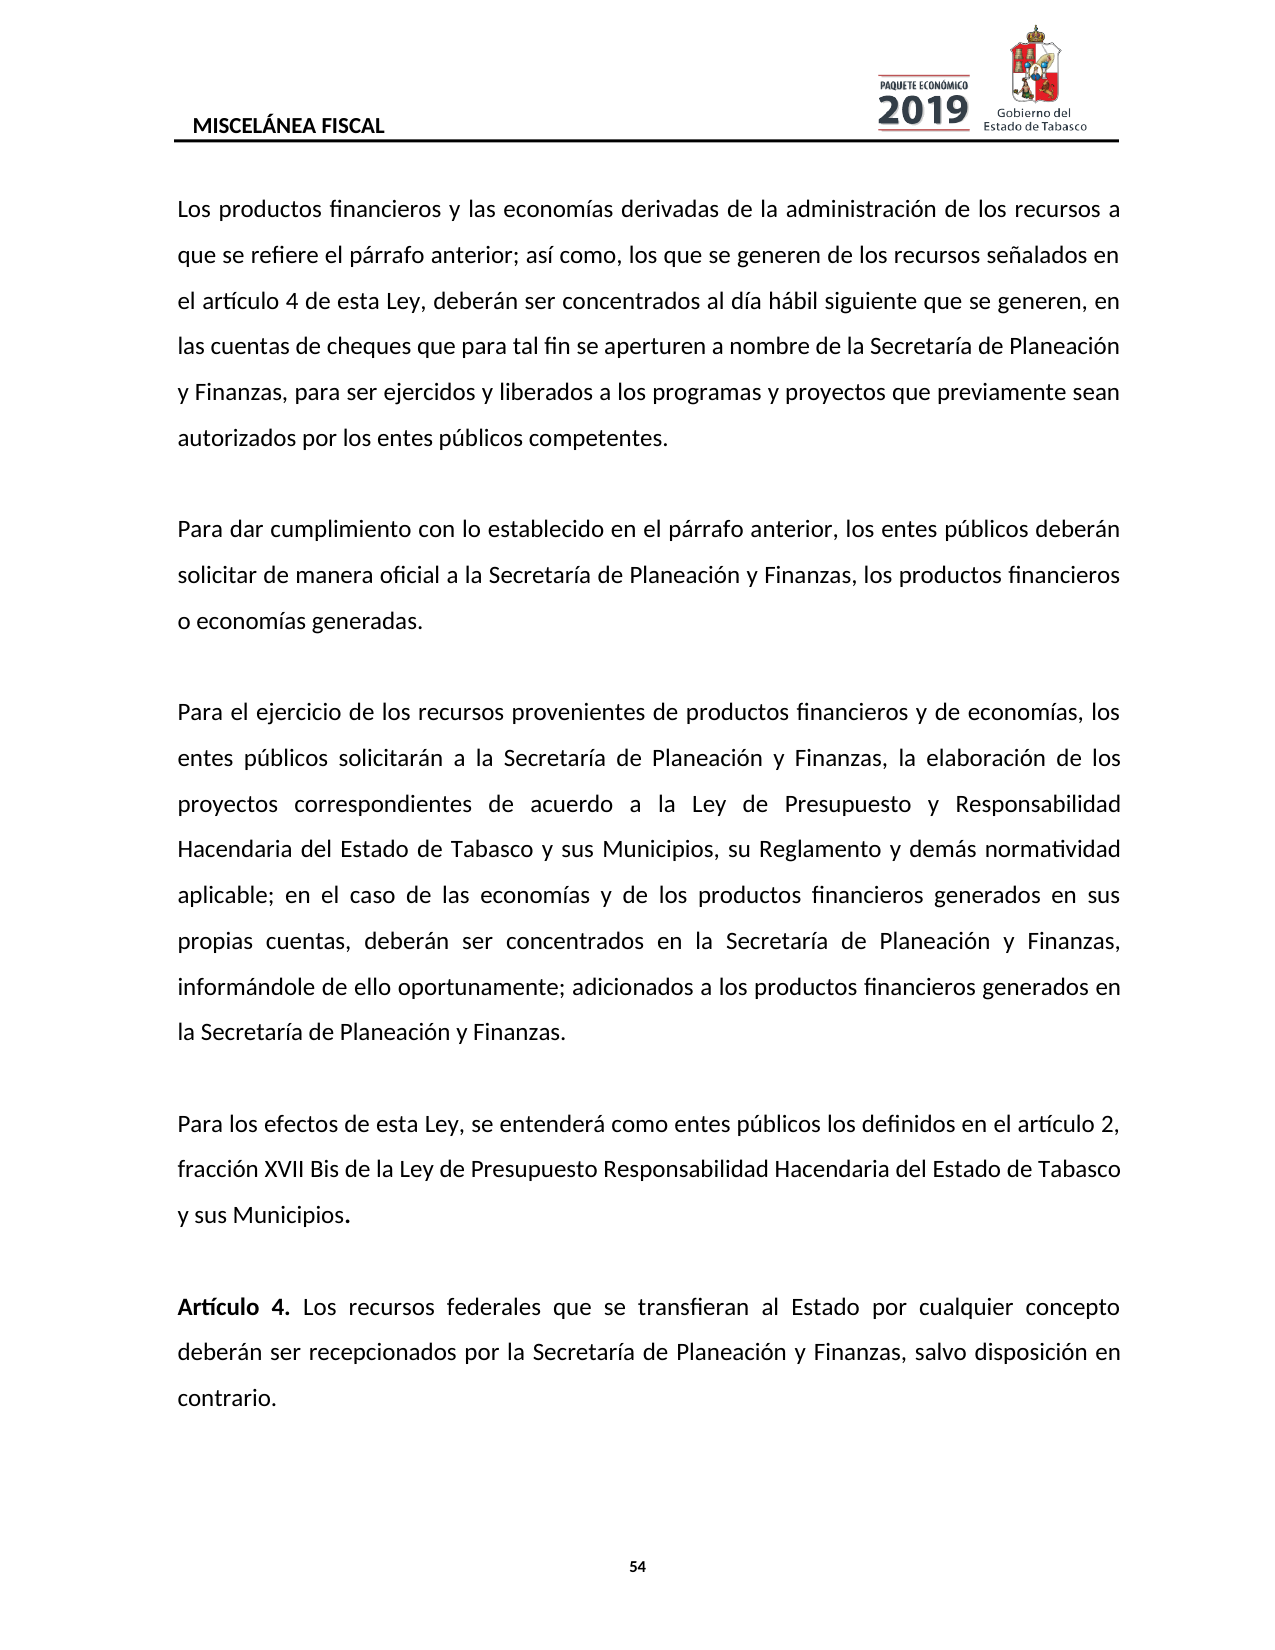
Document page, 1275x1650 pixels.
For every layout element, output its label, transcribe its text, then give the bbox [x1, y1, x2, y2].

text Artículo 4. Los recursos federales que se transfieran al Estado por cualquier concepto deberán ser recepcionados por la Secretaría de Planeación y Finanzas, salvo disposición en contrario. [177, 1291, 1122, 1413]
text Para los efectos de esta Ley, se entenderá como entes públicos los definidos en el artículo 2, fracción XVII Bis de la Ley de Presupuesto Responsabilidad Hacendaria del Estado de Tabasco y sus Municipios. [177, 1108, 1122, 1230]
picture [873, 23, 1088, 133]
text Los productos financieros y las economías derivadas de la administración de los recursos a que se refiere el párrafo anterior; así como, los que se generen de los recursos señalados en el artículo 4 de esta Ley, deberán ser concentrados al día hábil siguiente que se generen, en las cuentas de cheques que para tal fin se aperturen a nombre de la Secretaría de Planeación y Finanzas, para ser ejercidos y liberados a los programas y proyectos que previamente sean autorizados por los entes públicos competentes. [177, 193, 1122, 452]
text Para el ejercicio de los recursos provenientes de productos financieros y de economías, los entes públicos solicitarán a la Secretaría de Planeación y Finanzas, la elaboración de los proyectos correspondientes de acuerdo a la Ley de Presupuesto y Responsabilidad Hacendaria del Estado de Tabasco y sus Municipios, su Reglamento y demás normatividad aplicable; en el caso de las economías y de los productos financieros generados en sus propias cuentas, deberán ser concentrados en la Secretaría de Planeación y Finanzas, informándole de ello oportunamente; adicionados a los productos financieros generados en la Secretaría de Planeación y Finanzas. [177, 696, 1122, 1047]
text Para dar cumplimiento con lo establecido en el párrafo anterior, los entes públicos deberán solicitar de manera oficial a la Secretaría de Planeación y Finanzas, los productos financieros o economías generadas. [177, 513, 1122, 635]
